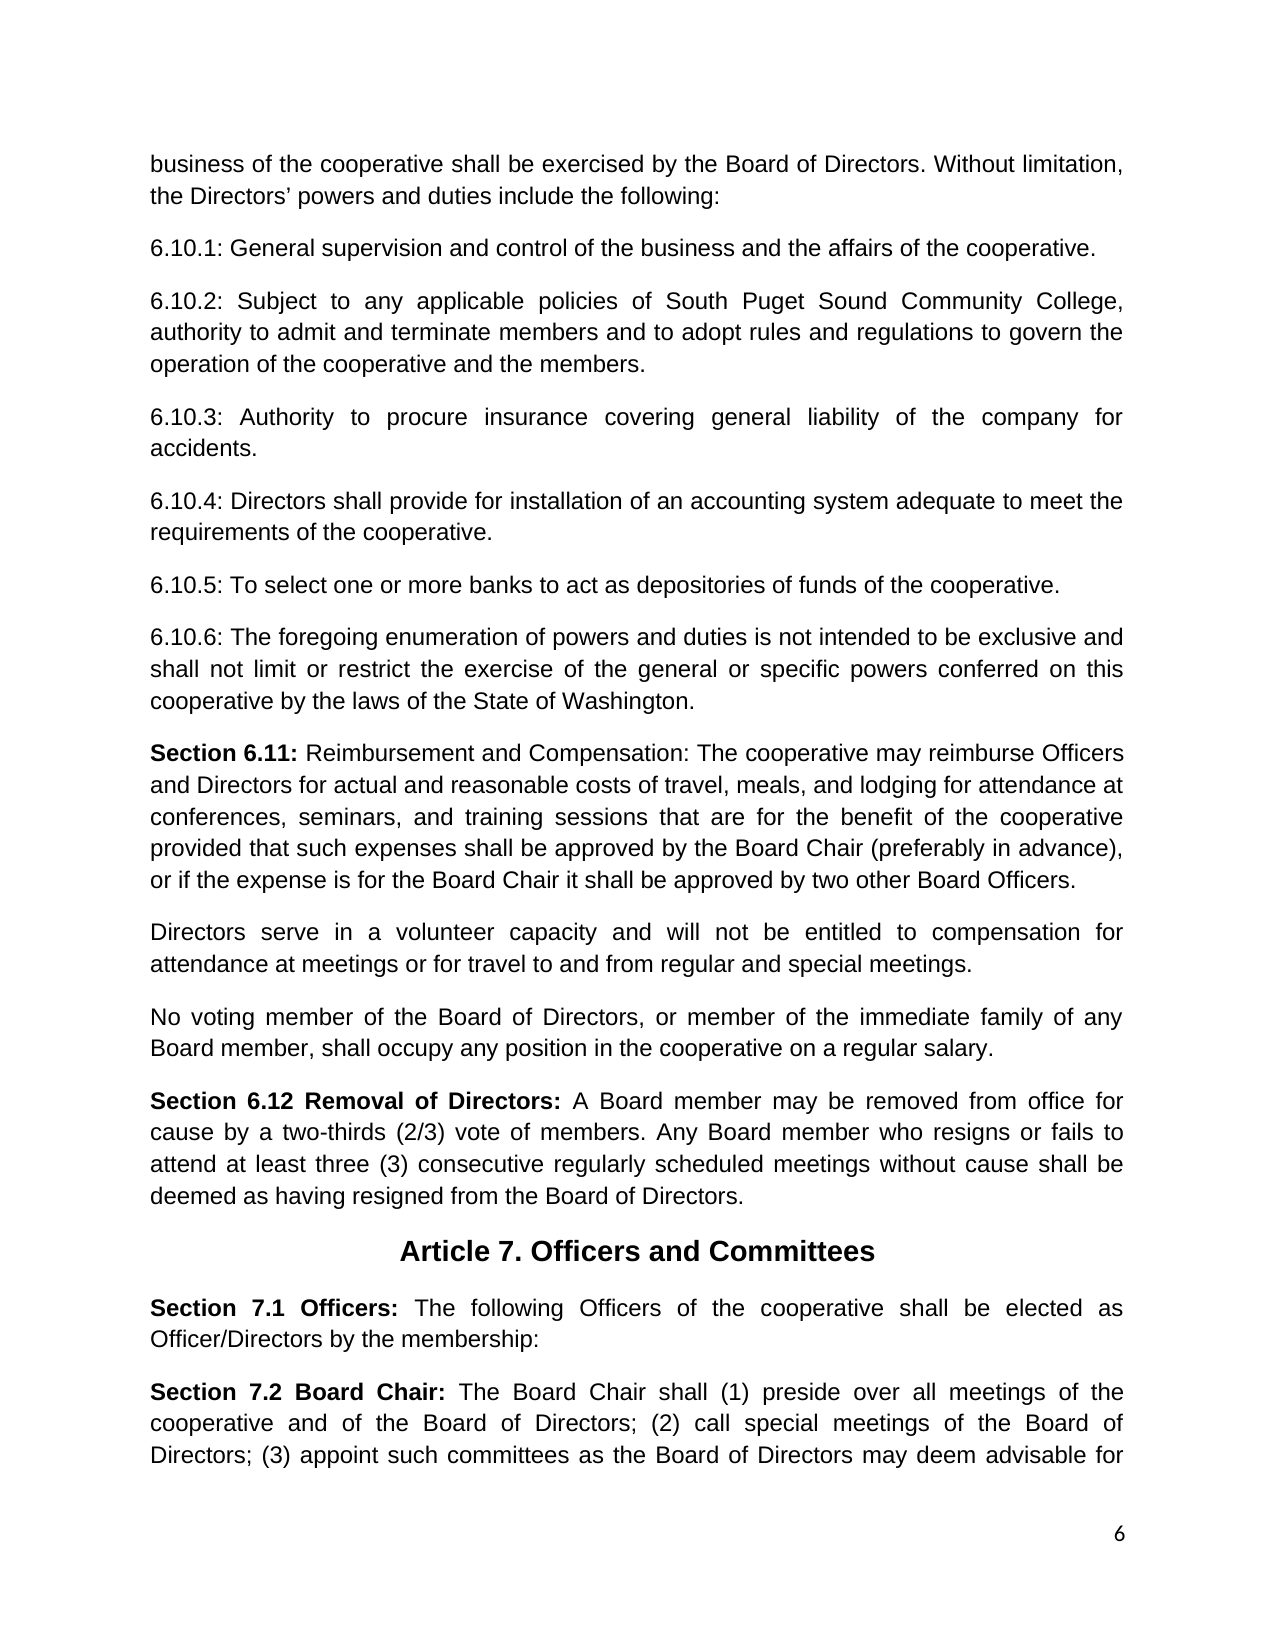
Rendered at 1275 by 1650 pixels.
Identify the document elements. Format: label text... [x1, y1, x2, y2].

text Section 6.12 Removal of Directors: A Board member may be removed from office for cause by a two-thirds (2/3) vote of members. Any Board member who resigns or fails to attend at least three (3) consecutive regularly scheduled meetings without cause shall be deemed as having resigned from the Board of Directors. [150, 1087, 1125, 1209]
text 6.10.6: The foregoing enumeration of powers and duties is not intended to be exclusive and shall not limit or restrict the exercise of the general or specific powers conferred on this cooperative by the laws of the State of Washington. [150, 623, 1125, 714]
text Section 6.11: Reimbursement and Compensation: The cooperative may reimburse Officers and Directors for actual and reasonable costs of travel, meals, and lodging for attendance at conferences, seminars, and training sessions that are for the benefit of the cooperative provided that such expenses shall be approved by the Board Chair (preferably in advance), or if the expense is for the Board Chair it shall be approved by two other Board Officers. [150, 739, 1125, 893]
text Article 7. Officers and Committees [150, 1234, 1125, 1268]
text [150, 1378, 1125, 1469]
text 6.10.4: Directors shall provide for installation of an accounting system adequate to meet the requirements of the cooperative. [150, 487, 1125, 546]
text Directors serve in a volunteer capacity and will not be entitled to compensation for attendance at meetings or for travel to and from regular and special meetings. [150, 918, 1125, 978]
text 6.10.3: Authority to procure insurance covering general liability of the company for accidents. [150, 402, 1125, 462]
text 6.10.5: To select one or more banks to act as depositories of funds of the cooperative. [150, 571, 1125, 598]
text 6.10.2: Subject to any applicable policies of South Puget Sound Community College, authority to admit and terminate members and to adopt rules and regulations to govern the operation of the cooperative and the members. [150, 287, 1125, 378]
text 6.10.1: General supervision and control of the business and the affairs of the cooperative. [150, 234, 1125, 262]
text Section 7.1 Officers: The following Officers of the cooperative shall be elected as Officer/Directors by the membership: [150, 1293, 1125, 1353]
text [150, 150, 1125, 209]
text No voting member of the Board of Directors, or member of the immediate family of any Board member, shall occupy any position in the cooperative on a regular salary. [150, 1002, 1125, 1062]
